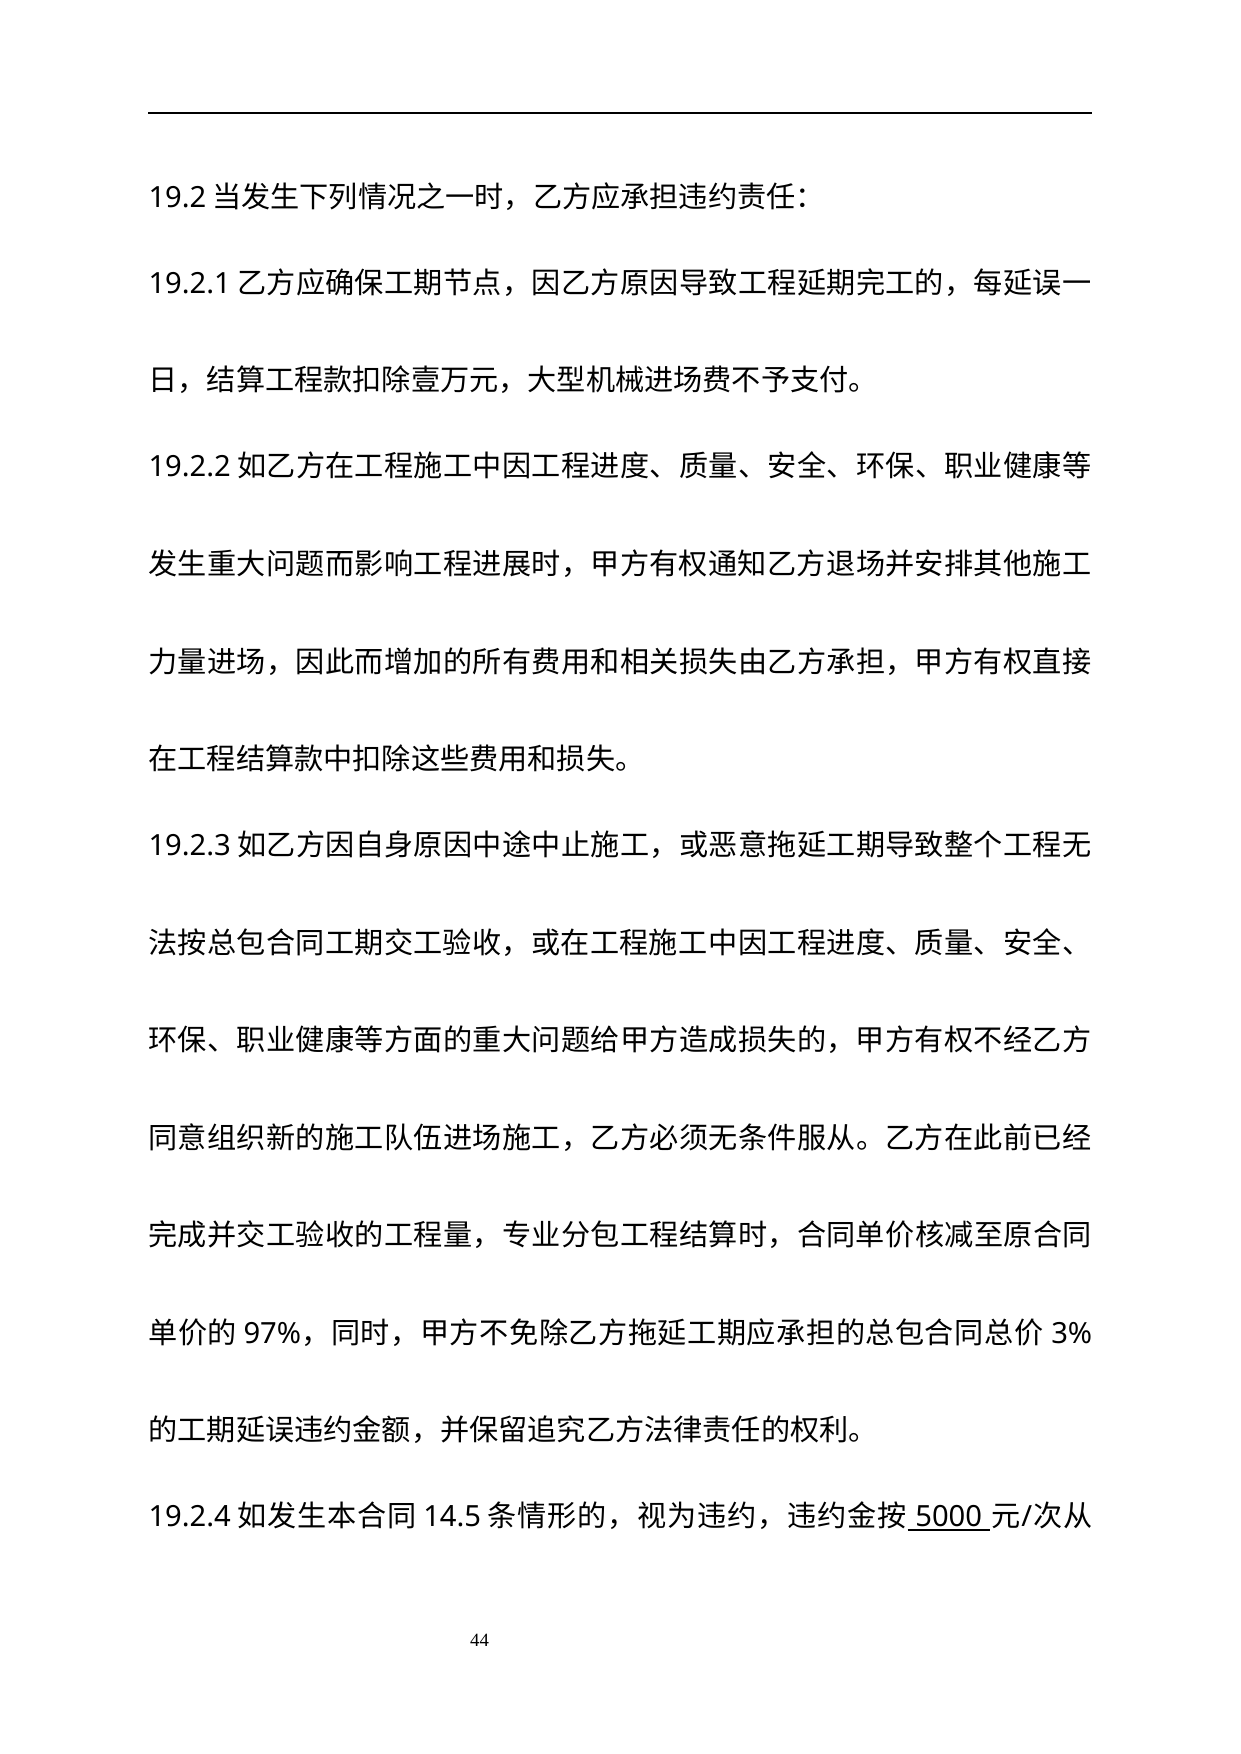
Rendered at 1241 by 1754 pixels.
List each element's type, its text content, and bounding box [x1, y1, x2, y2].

text 19.2.1乙方应确保工期节点，因乙方原因导致工程延期完工的，每延误一日，结算工程款扣除壹万元，大型机械进场费不予支付。 [148, 248, 1092, 411]
text 19.2当发生下列情况之一时，乙方应承担违约责任： [148, 162, 1092, 227]
text 19.2.2如乙方在工程施工中因工程进度、质量、安全、环保、职业健康等发生重大问题而影响工程进展时，甲方有权通知乙方退场并安排其他施工力量进场，因此而增加的所有费用和相关损失由乙方承担，甲方有权直接在工程结算款中扣除这些费用和损失。 [148, 432, 1092, 789]
text 19.2.3如乙方因自身原因中途中止施工，或恶意拖延工期导致整个工程无法按总包合同工期交工验收，或在工程施工中因工程进度、质量、安全、环保、职业健康等方面的重大问题给甲方造成损失的，甲方有权不经乙方同意组织新的施工队伍进场施工，乙方必须无条件服从。乙方在此前已经完成并交工验收的工程量，专业分包工程结算时，合同单价核减至原合同单价的97%，同时，甲方不免除乙方拖延工期应承担的总包合同总价3%的工期延误违约金额，并保留追究乙方法律责任的权利。 [148, 810, 1092, 1460]
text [148, 1482, 1092, 1547]
